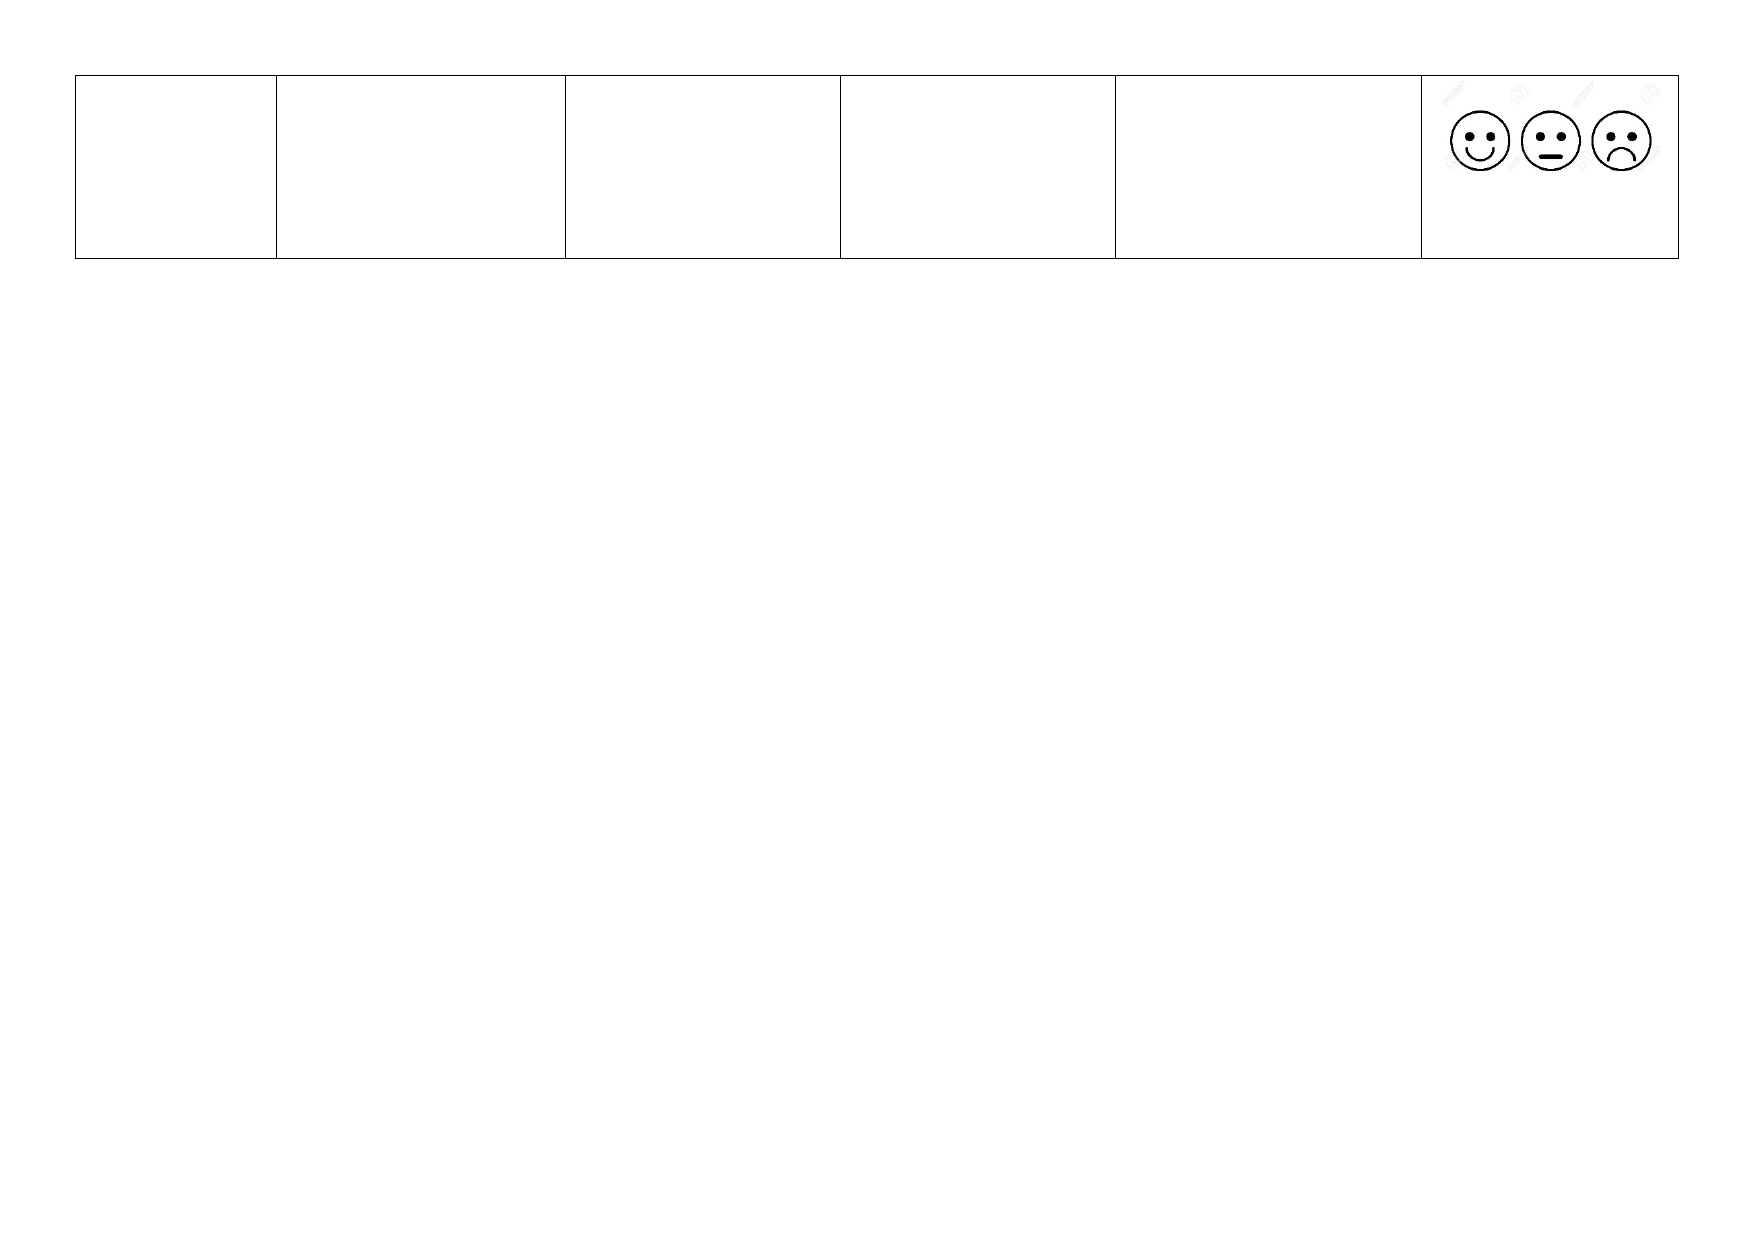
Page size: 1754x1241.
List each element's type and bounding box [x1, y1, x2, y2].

table_cell [76, 76, 276, 258]
table_cell [841, 76, 1115, 258]
table_cell [1116, 76, 1421, 258]
table_cell [566, 76, 840, 258]
table_cell [277, 76, 565, 258]
picture [1435, 76, 1666, 206]
table_cell [1422, 76, 1678, 258]
